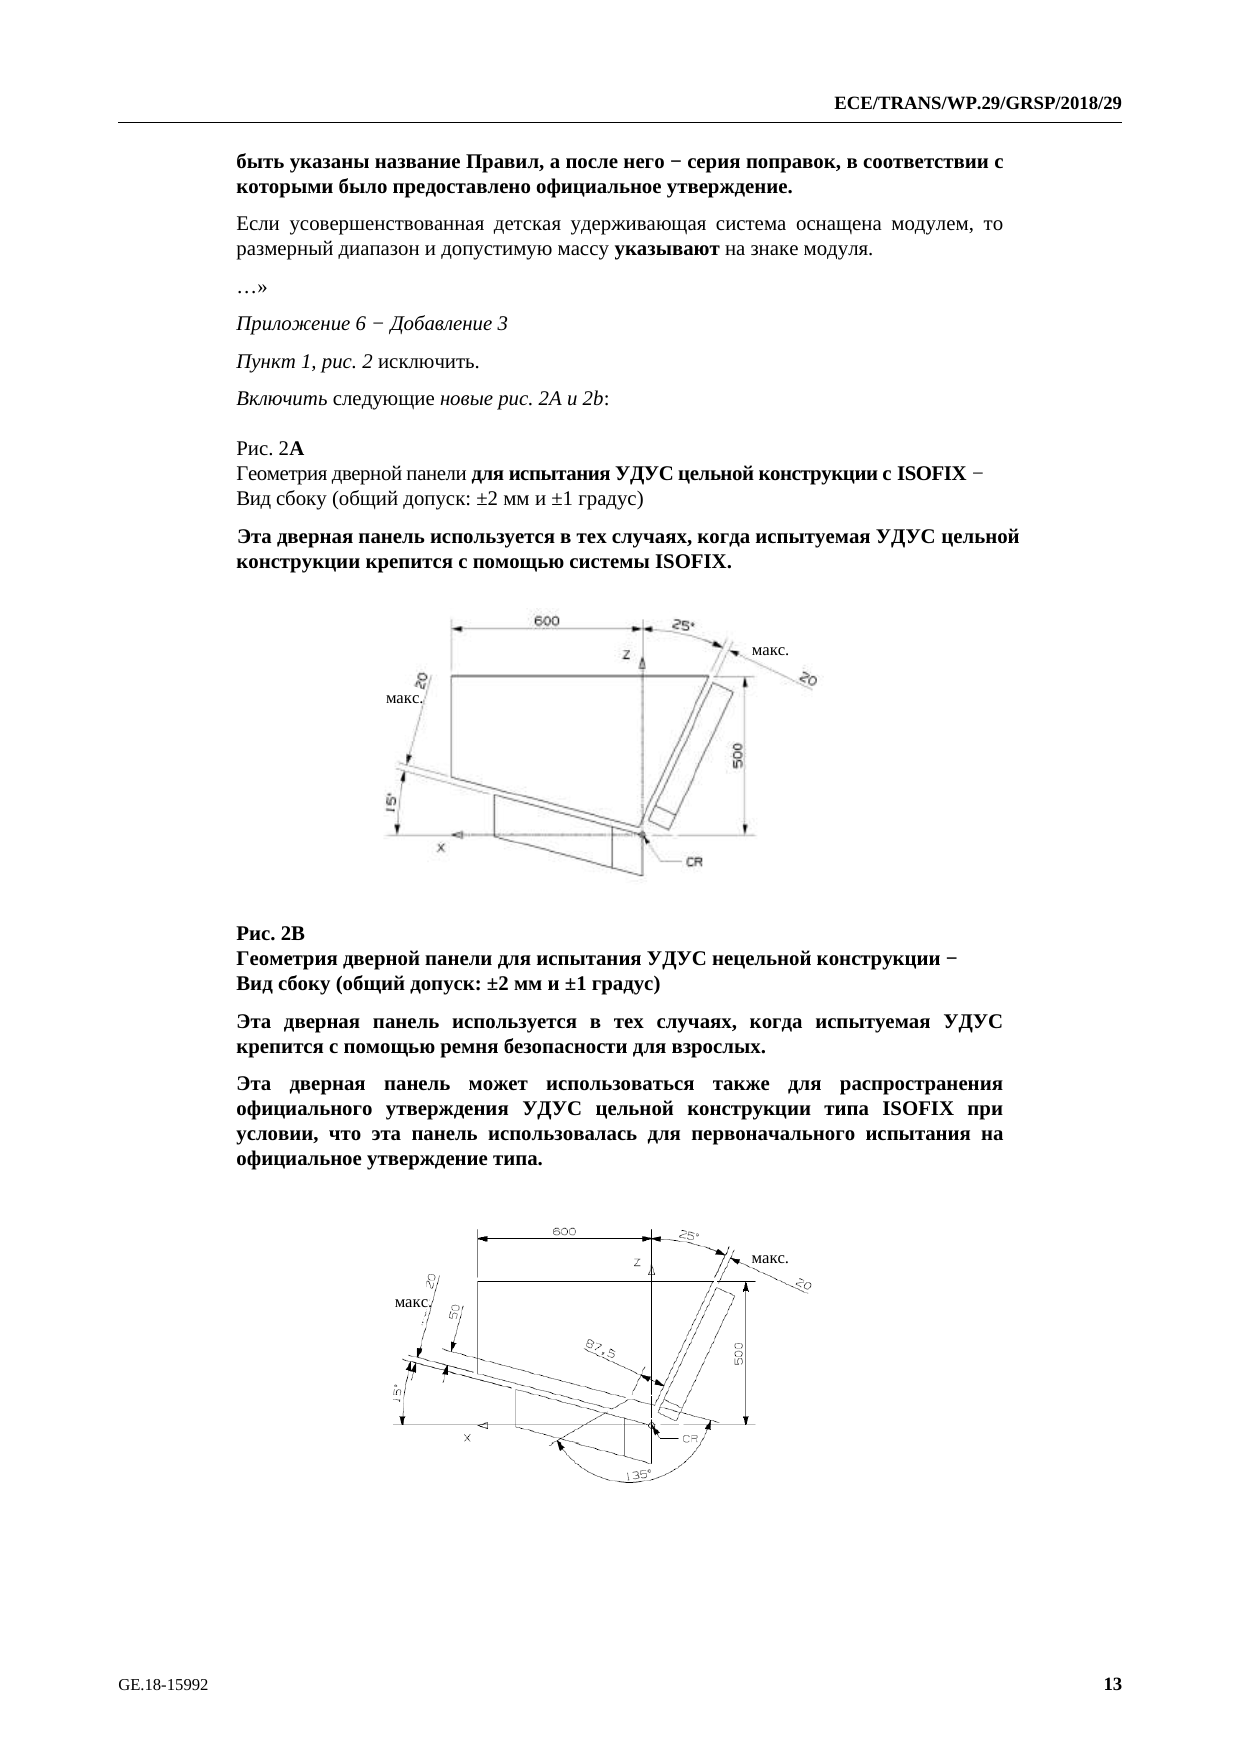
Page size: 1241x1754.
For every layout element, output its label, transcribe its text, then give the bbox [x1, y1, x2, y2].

text Включить следующие новые рис. 2A и 2b: [236, 385, 1004, 410]
text Пункт 1, рис. 2 исключить. [236, 348, 1004, 373]
text Приложение 6 − Добавление 3 [236, 310, 1004, 335]
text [236, 148, 1004, 198]
picture [353, 602, 841, 891]
text Рис. 2B Геометрия дверной панели для испытания УДУС нецельной конструкции − Вид сбоку (общий допуск: ±2 мм и ±1 градус) [118, 920, 1004, 995]
picture [365, 1219, 829, 1491]
text …» [236, 273, 1004, 298]
text Эта дверная панель используется в тех случаях, когда испытуемая УДУС крепится с помощью ремня безопасности для взрослых. [236, 1008, 1004, 1058]
text Эта дверная панель может использоваться также для распространения официального утверждения УДУС цельной конструкции типа ISOFIX при условии, что эта панель использовалась для первоначального испытания на официальное утверждение типа. [236, 1070, 1004, 1170]
text Если усовершенствованная детская удерживающая система оснащена модулем, то размерный диапазон и допустимую массу указывают на знаке модуля. [236, 210, 1004, 260]
text Эта дверная панель используется в тех случаях, когда испытуемая УДУС цельной конструкции крепится с помощью системы ISOFIX. [236, 523, 1122, 573]
text Рис. 2A Геометрия дверной панели для испытания УДУС цельной конструкции с ISOFIX − Вид сбоку (общий допуск: ±2 мм и ±1 градус) [118, 435, 1004, 510]
